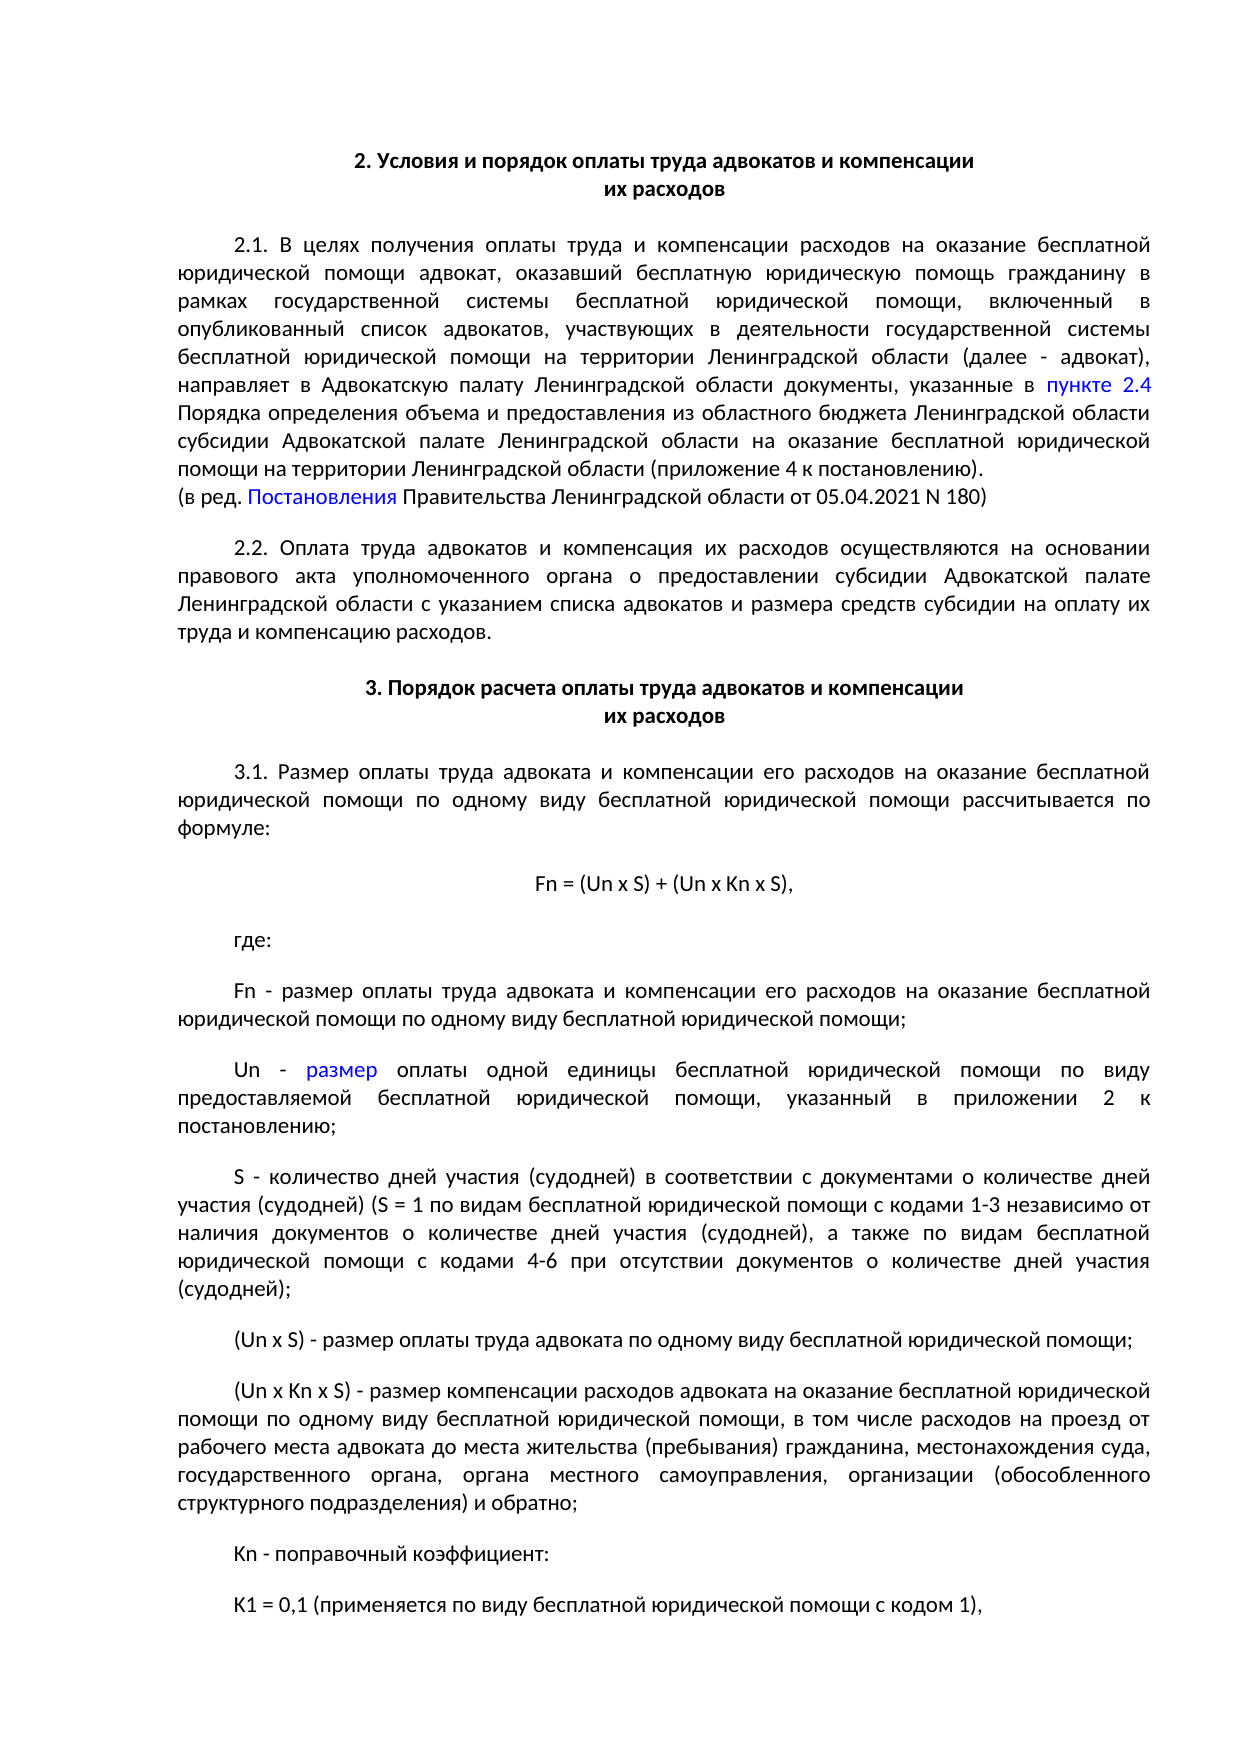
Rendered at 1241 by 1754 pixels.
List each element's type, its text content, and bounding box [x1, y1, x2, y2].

text Fn = (Un x S) + (Un x Kn x S), [177, 869, 1152, 898]
title их расходов [177, 174, 1152, 202]
title 3. Порядок расчета оплаты труда адвокатов и компенсации [177, 673, 1152, 701]
text (Un x S) - размер оплаты труда адвоката по одному виду бесплатной юридической помощи; [177, 1326, 1152, 1353]
title их расходов [177, 701, 1152, 729]
text (Un x Kn x S) - размер компенсации расходов адвоката на оказание бесплатной юридической помощи по одному виду бесплатной юридической помощи, в том числе расходов на проезд от рабочего места адвоката до места жительства (пребывания) гражданина, местонахождения суда, государственного органа, органа местного самоуправления, организации (обособленного структурного подразделения) и обратно; [177, 1376, 1152, 1517]
text Kn - поправочный коэффициент: [177, 1539, 1152, 1567]
title 2. Условия и порядок оплаты труда адвокатов и компенсации [177, 146, 1152, 174]
text 3.1. Размер оплаты труда адвоката и компенсации его расходов на оказание бесплатной юридической помощи по одному виду бесплатной юридической помощи рассчитывается по формуле: [177, 757, 1152, 842]
text K1 = 0,1 (применяется по виду бесплатной юридической помощи с кодом 1), [177, 1590, 1152, 1618]
text где: [177, 926, 1152, 954]
text 2.2. Оплата труда адвокатов и компенсация их расходов осуществляются на основании правового акта уполномоченного органа о предоставлении субсидии Адвокатской палате Ленинградской области с указанием списка адвокатов и размера средств субсидии на оплату их труда и компенсацию расходов. [177, 533, 1152, 645]
text 2.1. В целях получения оплаты труда и компенсации расходов на оказание бесплатной юридической помощи адвокат, оказавший бесплатную юридическую помощь гражданину в рамках государственной системы бесплатной юридической помощи, включенный в опубликованный список адвокатов, участвующих в деятельности государственной системы бесплатной юридической помощи на территории Ленинградской области (далее - адвокат), направляет в Адвокатскую палату Ленинградской области документы, указанные в пункте 2.4 Порядка определения объема и предоставления из областного бюджета Ленинградской области субсидии Адвокатской палате Ленинградской области на оказание бесплатной юридической помощи на территории Ленинградской области (приложение 4 к постановлению). [177, 230, 1152, 482]
text S - количество дней участия (судодней) в соответствии с документами о количестве дней участия (судодней) (S = 1 по видам бесплатной юридической помощи с кодами 1-3 независимо от наличия документов о количестве дней участия (судодней), а также по видам бесплатной юридической помощи с кодами 4-6 при отсутствии документов о количестве дней участия (судодней); [177, 1162, 1152, 1303]
text (в ред. Постановления Правительства Ленинградской области от 05.04.2021 N 180) [177, 482, 1152, 510]
text Un - размер оплаты одной единицы бесплатной юридической помощи по виду предоставляемой бесплатной юридической помощи, указанный в приложении 2 к постановлению; [177, 1056, 1152, 1139]
text Fn - размер оплаты труда адвоката и компенсации его расходов на оказание бесплатной юридической помощи по одному виду бесплатной юридической помощи; [177, 977, 1152, 1033]
